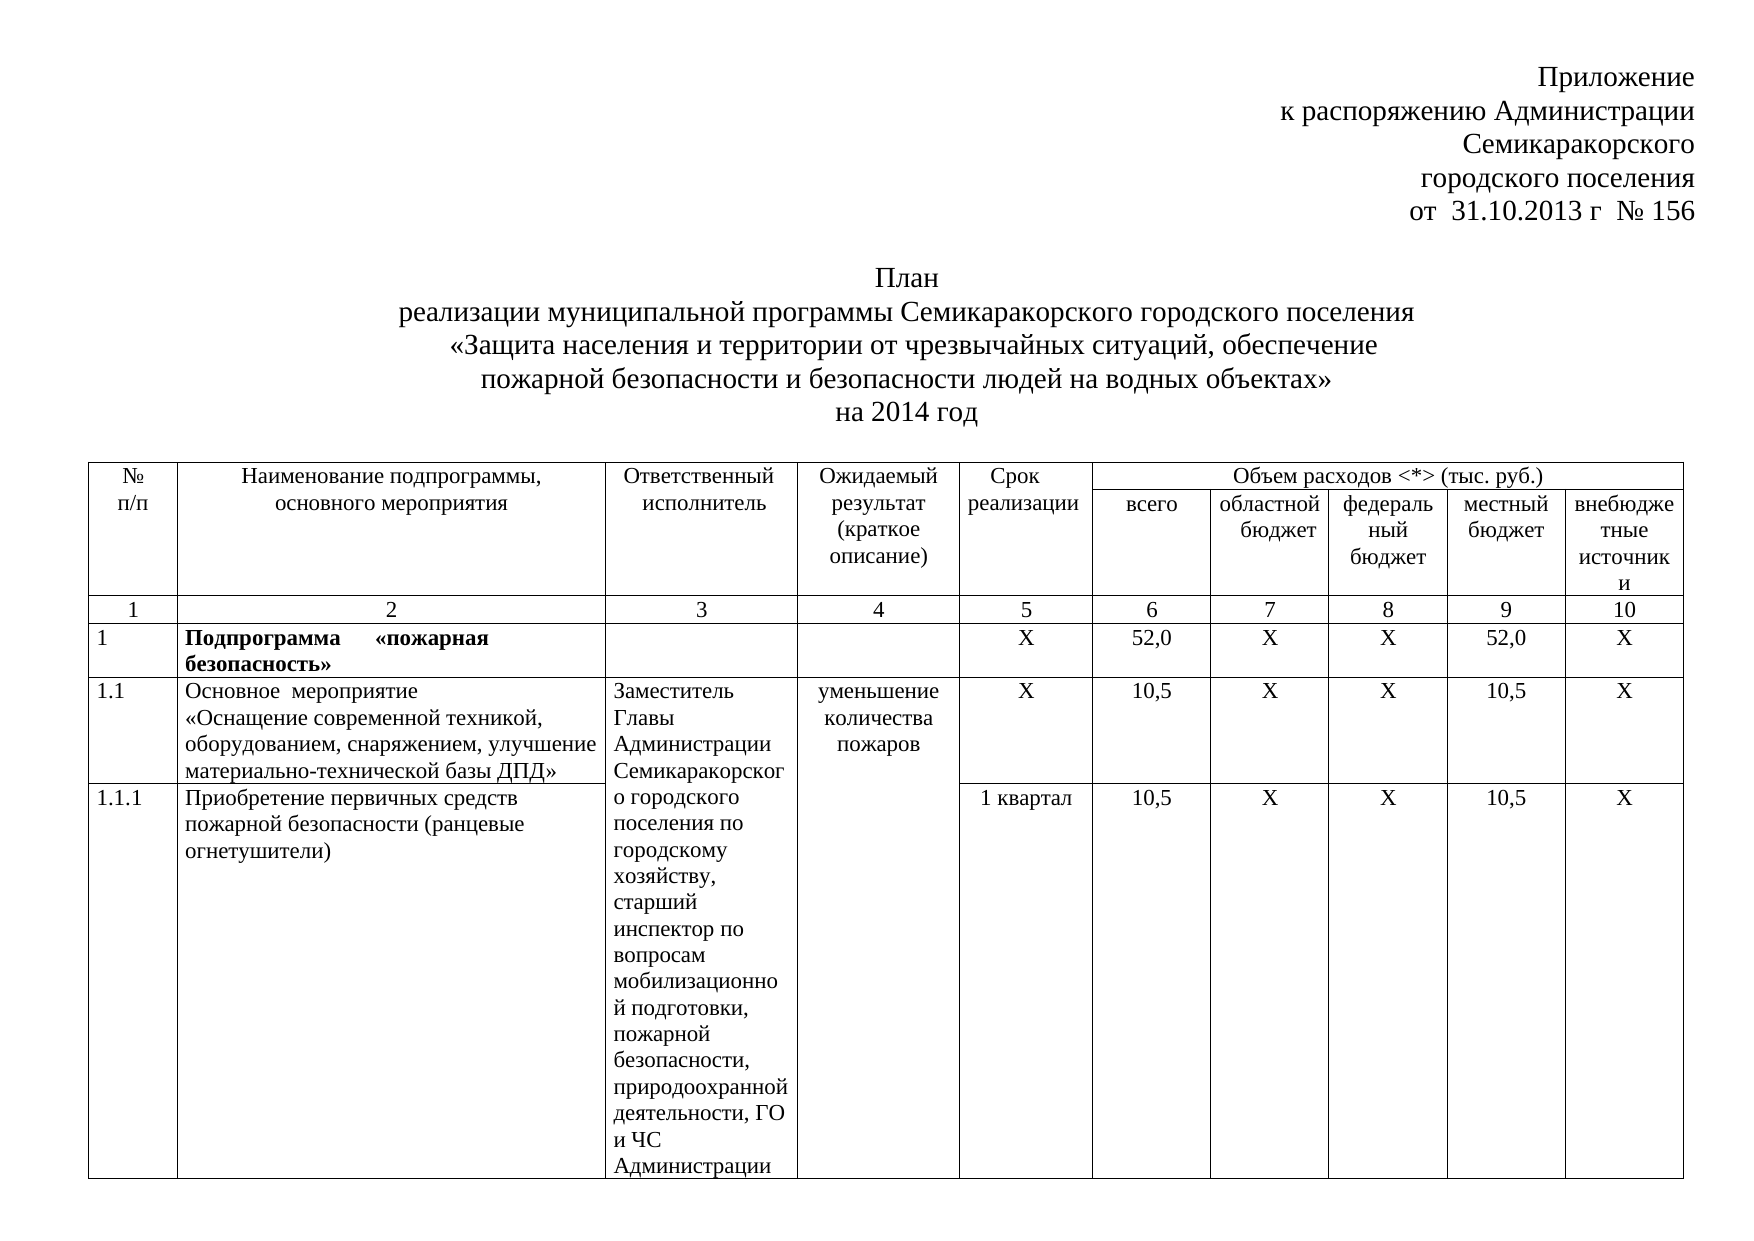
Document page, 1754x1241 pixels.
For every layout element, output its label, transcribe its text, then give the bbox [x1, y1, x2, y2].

table_cell 1 [89, 596, 177, 623]
table_cell 8 [1329, 596, 1447, 623]
table_cell всего [1093, 490, 1210, 595]
text к распоряжению Администрации [118, 93, 1695, 126]
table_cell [178, 784, 605, 1178]
text от 31.10.2013 г № 156 [118, 193, 1695, 227]
table_cell 2 [178, 596, 605, 623]
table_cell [606, 678, 797, 1178]
table_cell 10,5 [1093, 678, 1210, 783]
text реализации муниципальной программы Семикаракорского городского поселения [118, 294, 1695, 327]
table_cell 1.1 [89, 678, 177, 783]
table_cell 10,5 [1448, 784, 1565, 1178]
table_cell [606, 624, 797, 677]
table_cell [798, 624, 959, 677]
table_cell местный бюджет [1448, 490, 1565, 595]
table_cell X [960, 678, 1092, 783]
table_cell 1 [89, 624, 177, 677]
text «Защита населения и территории от чрезвычайных ситуаций, обеспечение [118, 327, 1695, 361]
table_cell 1 квартал [960, 784, 1092, 1178]
table_header Наименование подпрограммы, основного мероприятия [178, 463, 605, 595]
table_cell X [1329, 784, 1447, 1178]
text городского поселения [118, 160, 1695, 193]
table_cell уменьшение количества пожаров [798, 678, 959, 1178]
text Приложение [118, 59, 1695, 93]
table_cell Подпрограмма «пожарная безопасность» [178, 624, 605, 677]
table_cell X [1329, 624, 1447, 677]
table_header Ответственный исполнитель [606, 463, 797, 595]
table_cell 10,5 [1448, 678, 1565, 783]
table_cell 3 [606, 596, 797, 623]
table_cell 10 [1566, 596, 1683, 623]
table_cell 7 [1211, 596, 1328, 623]
table_cell областной бюджет [1211, 490, 1328, 595]
table_cell 4 [798, 596, 959, 623]
table_header Срок реализации [960, 463, 1092, 595]
table_header Ожидаемый результат (краткое описание) [798, 463, 959, 595]
table_cell федеральный бюджет [1329, 490, 1447, 595]
table_cell 9 [1448, 596, 1565, 623]
table_header Объем расходов <*> (тыс. руб.) [1093, 463, 1683, 489]
table_cell X [1566, 678, 1683, 783]
table_cell 10,5 [1093, 784, 1210, 1178]
table_cell X [1329, 678, 1447, 783]
table_cell X [1211, 784, 1328, 1178]
table_cell X [1211, 678, 1328, 783]
table_cell X [1566, 784, 1683, 1178]
text План [118, 260, 1695, 294]
table_cell 52,0 [1448, 624, 1565, 677]
text Семикаракорского [118, 126, 1695, 160]
table_header № п/п [89, 463, 177, 595]
table_cell X [1566, 624, 1683, 677]
table_cell X [960, 624, 1092, 677]
table_cell 5 [960, 596, 1092, 623]
table_cell 1.1.1 [89, 784, 177, 1178]
table_cell 6 [1093, 596, 1210, 623]
table_cell X [1211, 624, 1328, 677]
table_cell внебюджетные источники [1566, 490, 1683, 595]
table_cell 52,0 [1093, 624, 1210, 677]
text пожарной безопасности и безопасности людей на водных объектах» на 2014 год [118, 361, 1695, 428]
table_cell Основное мероприятие «Оснащение современной техникой, оборудованием, снаряжением, улучшение материально-технической базы ДПД» [178, 678, 605, 783]
